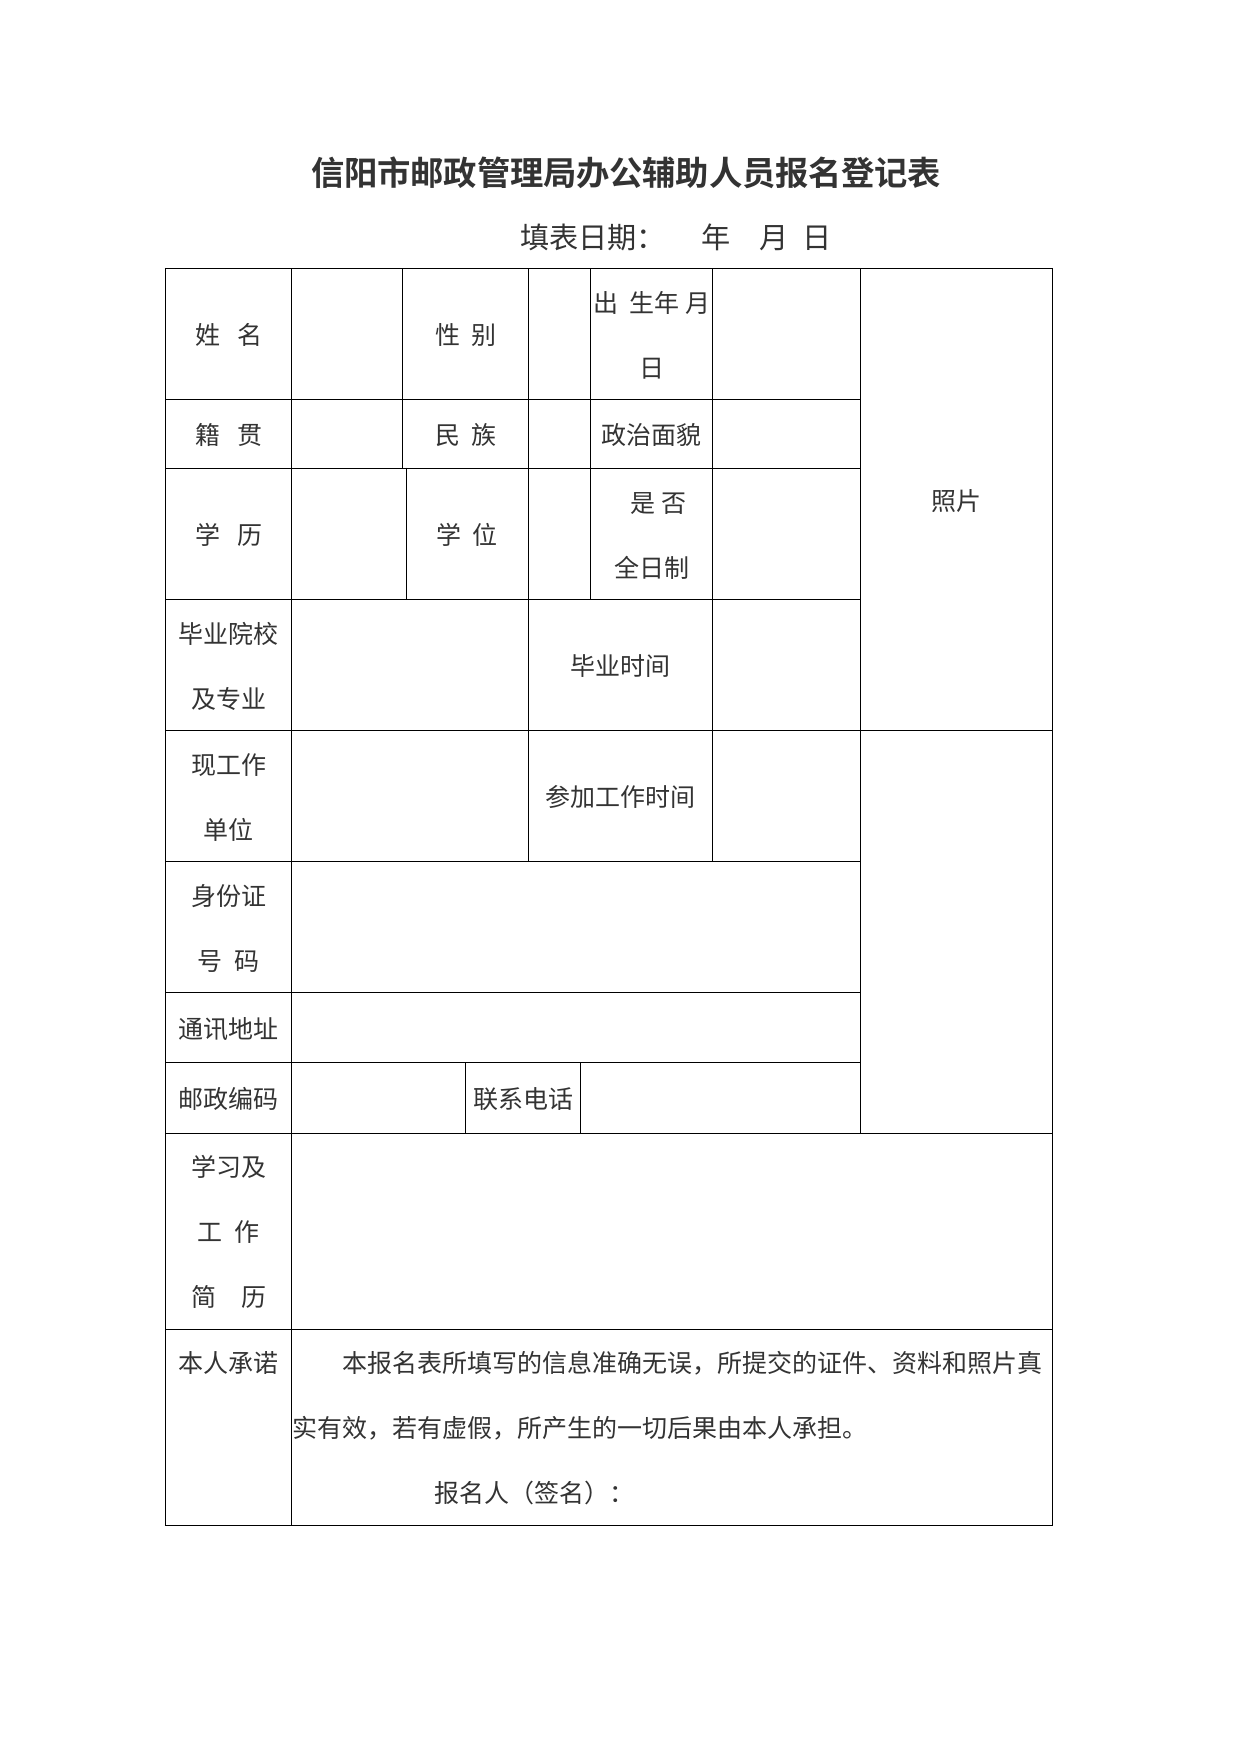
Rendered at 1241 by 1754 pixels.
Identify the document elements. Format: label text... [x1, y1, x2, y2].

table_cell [292, 1330, 1052, 1524]
table_cell [713, 469, 860, 599]
table_cell 参加工作时间 [529, 731, 712, 861]
table_cell 民 族 [403, 400, 528, 468]
table_cell 学 位 [407, 469, 528, 599]
table_cell 政治面貌 [591, 400, 712, 468]
table_cell 身份证 号 码 [166, 862, 291, 992]
table_cell 是 否 全日制 [591, 469, 712, 599]
table_cell [292, 862, 860, 992]
table_cell 学习及 工 作 简 历 [166, 1134, 291, 1328]
table_cell 毕业时间 [529, 600, 712, 730]
table_cell [581, 1063, 860, 1132]
table_cell 现工作 单位 [166, 731, 291, 861]
table_cell 学 历 [166, 469, 291, 599]
table_header 性 别 [403, 269, 528, 399]
table_header [529, 269, 590, 399]
table_cell 毕业院校及专业 [166, 600, 291, 730]
table_cell 联系电话 [466, 1063, 580, 1132]
table_header [713, 269, 860, 399]
table_cell [292, 731, 528, 861]
table_cell [713, 731, 860, 861]
table_cell [529, 469, 590, 599]
table_cell [292, 1134, 1052, 1328]
table_cell [713, 400, 860, 468]
table_header [292, 269, 402, 399]
table_cell 本人承诺 [166, 1330, 291, 1524]
table_header 照片 [861, 269, 1052, 730]
table_cell 籍 贯 [166, 400, 291, 468]
table_cell [292, 600, 528, 730]
table_cell [292, 993, 860, 1062]
table_header 出 生年 月 日 [591, 269, 712, 399]
table_cell 邮政编码 [166, 1063, 291, 1132]
table_cell [292, 400, 402, 468]
text 信阳市邮政管理局办公辅助人员报名登记表 填表日期： 年 月 日 [165, 138, 1087, 268]
table_cell [292, 469, 406, 599]
table_cell [713, 600, 860, 730]
table_cell 通讯地址 [166, 993, 291, 1062]
table_cell [861, 731, 1052, 1132]
table_header 姓 名 [166, 269, 291, 399]
table_cell [529, 400, 590, 468]
table_cell [292, 1063, 465, 1132]
